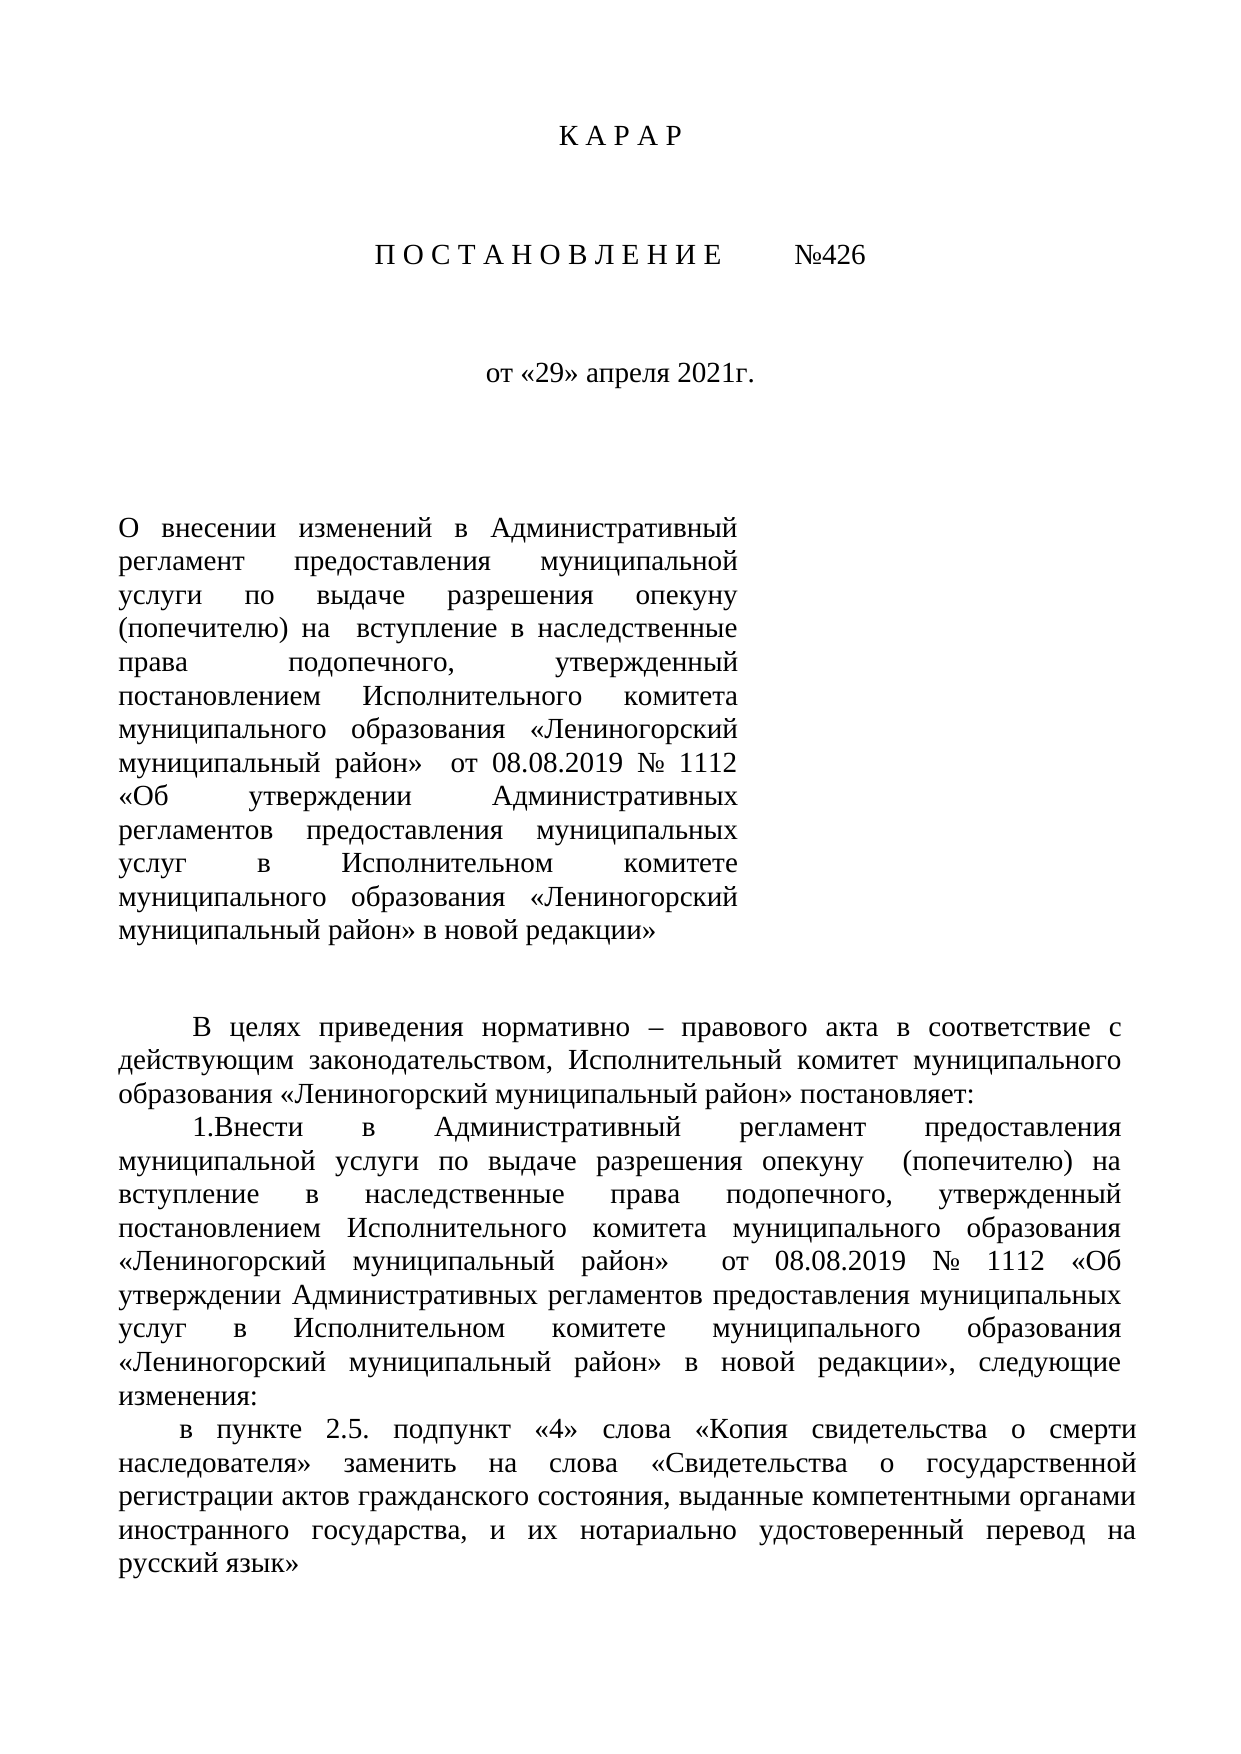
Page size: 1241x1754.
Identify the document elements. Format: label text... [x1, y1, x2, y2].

text К А Р А Р [118, 118, 1122, 152]
text в пункте 2.5. подпункт «4» слова «Копия свидетельства о смерти наследователя» заменить на слова «Свидетельства о государственной регистрации актов гражданского состояния, выданные компетентными органами иностранного государства, и их нотариально удостоверенный перевод на русский язык» [118, 1411, 1137, 1579]
text О внесении изменений в Административный регламент предоставления муниципальной услуги по выдаче разрешения опекуну (попечителю) на вступление в наследственные права подопечного, утвержденный постановлением Исполнительного комитета муниципального образования «Лениногорский муниципальный район» от 08.08.2019 № 1112 «Об утверждении Административных регламентов предоставления муниципальных услуг в Исполнительном комитете муниципального образования «Лениногорский муниципальный район» в новой редакции» [118, 481, 738, 946]
text П О С Т А Н О В Л Е Н И Е №426 [118, 237, 1122, 270]
text 1.Внести в Административный регламент предоставления муниципальной услуги по выдаче разрешения опекуну (попечителю) на вступление в наследственные права подопечного, утвержденный постановлением Исполнительного комитета муниципального образования «Лениногорский муниципальный район» от 08.08.2019 № 1112 «Об утверждении Административных регламентов предоставления муниципальных услуг в Исполнительном комитете муниципального образования «Лениногорский муниципальный район» в новой редакции», следующие изменения: [118, 1109, 1122, 1411]
text от «29» апреля 2021г. [118, 356, 1122, 389]
text В целях приведения нормативно – правового акта в соответствие с действующим законодательством, Исполнительный комитет муниципального образования «Лениногорский муниципальный район» постановляет: [118, 1009, 1122, 1109]
